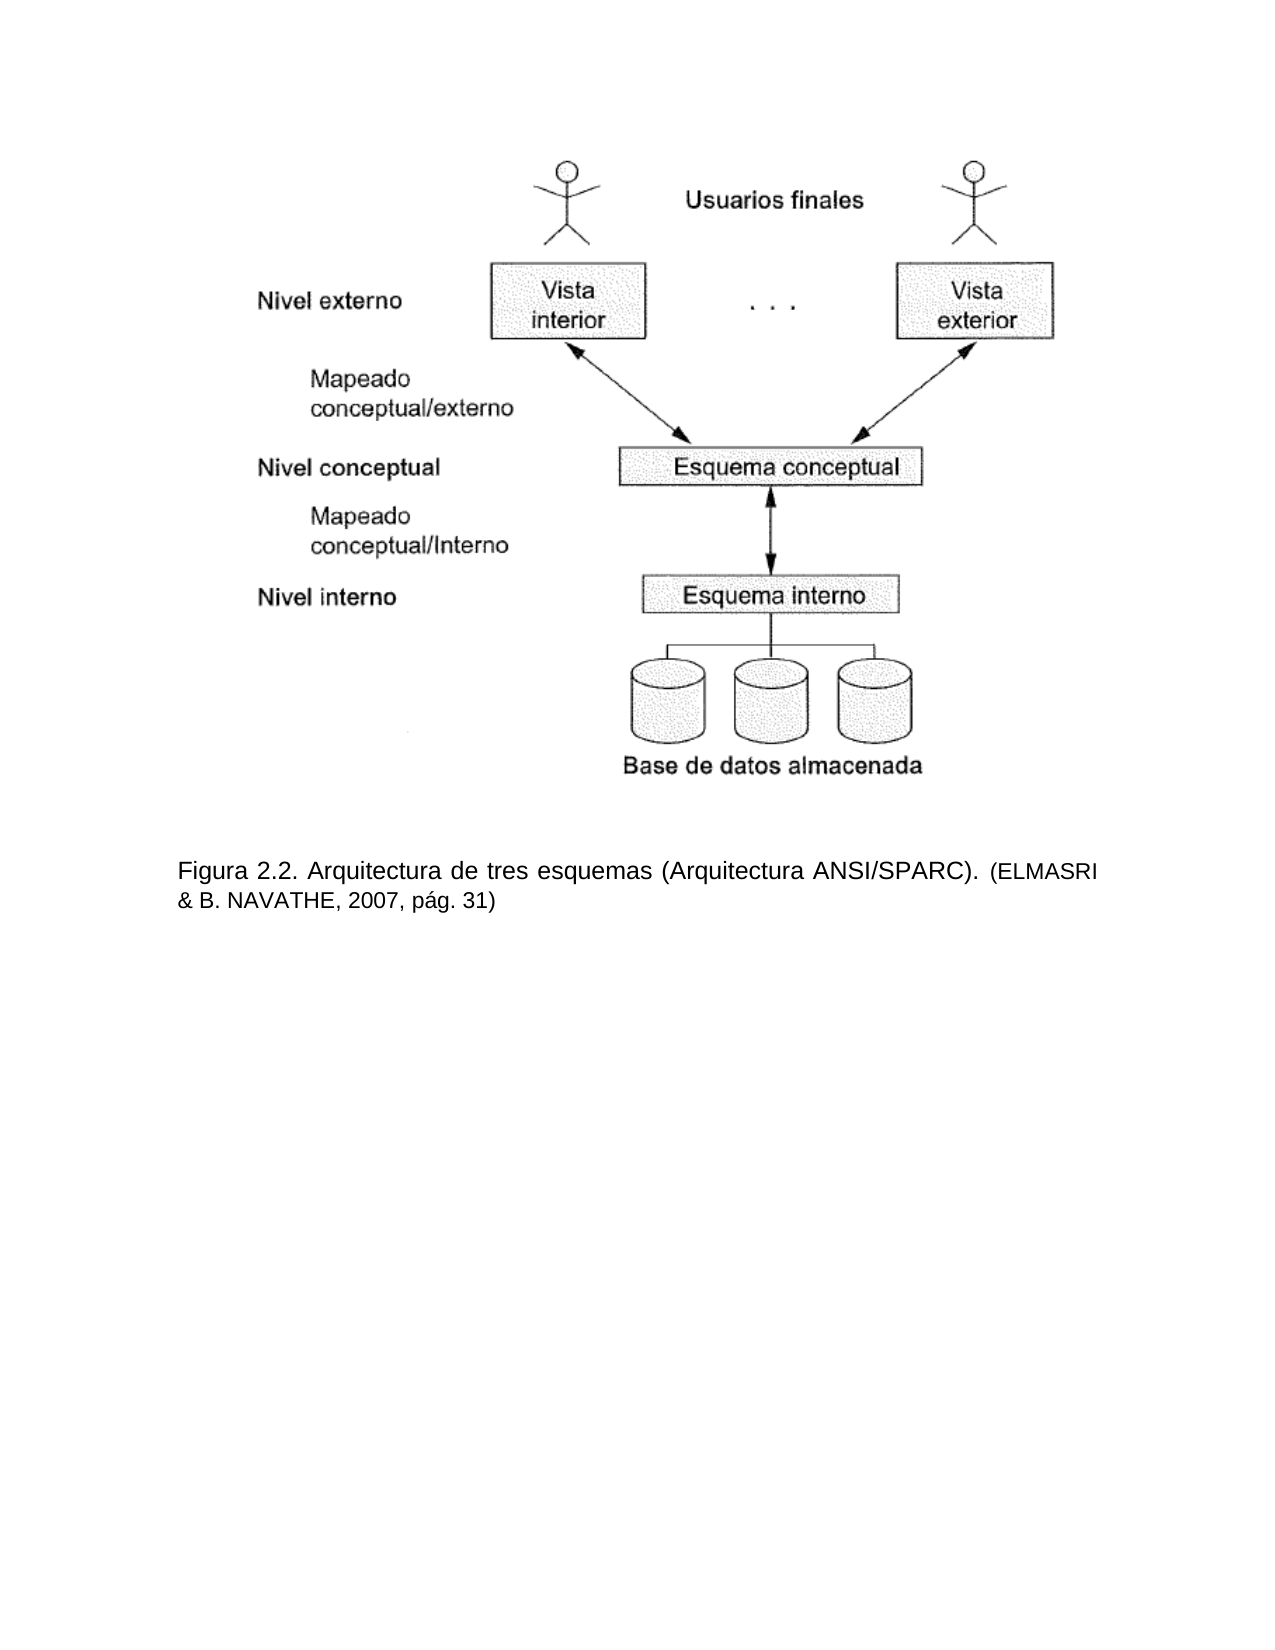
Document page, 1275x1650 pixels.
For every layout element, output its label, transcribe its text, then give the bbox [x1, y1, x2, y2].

picture [177, 147, 1098, 792]
text Figura 2.2. Arquitectura de tres esquemas (Arquitectura ANSI/SPARC). [177, 856, 1098, 913]
